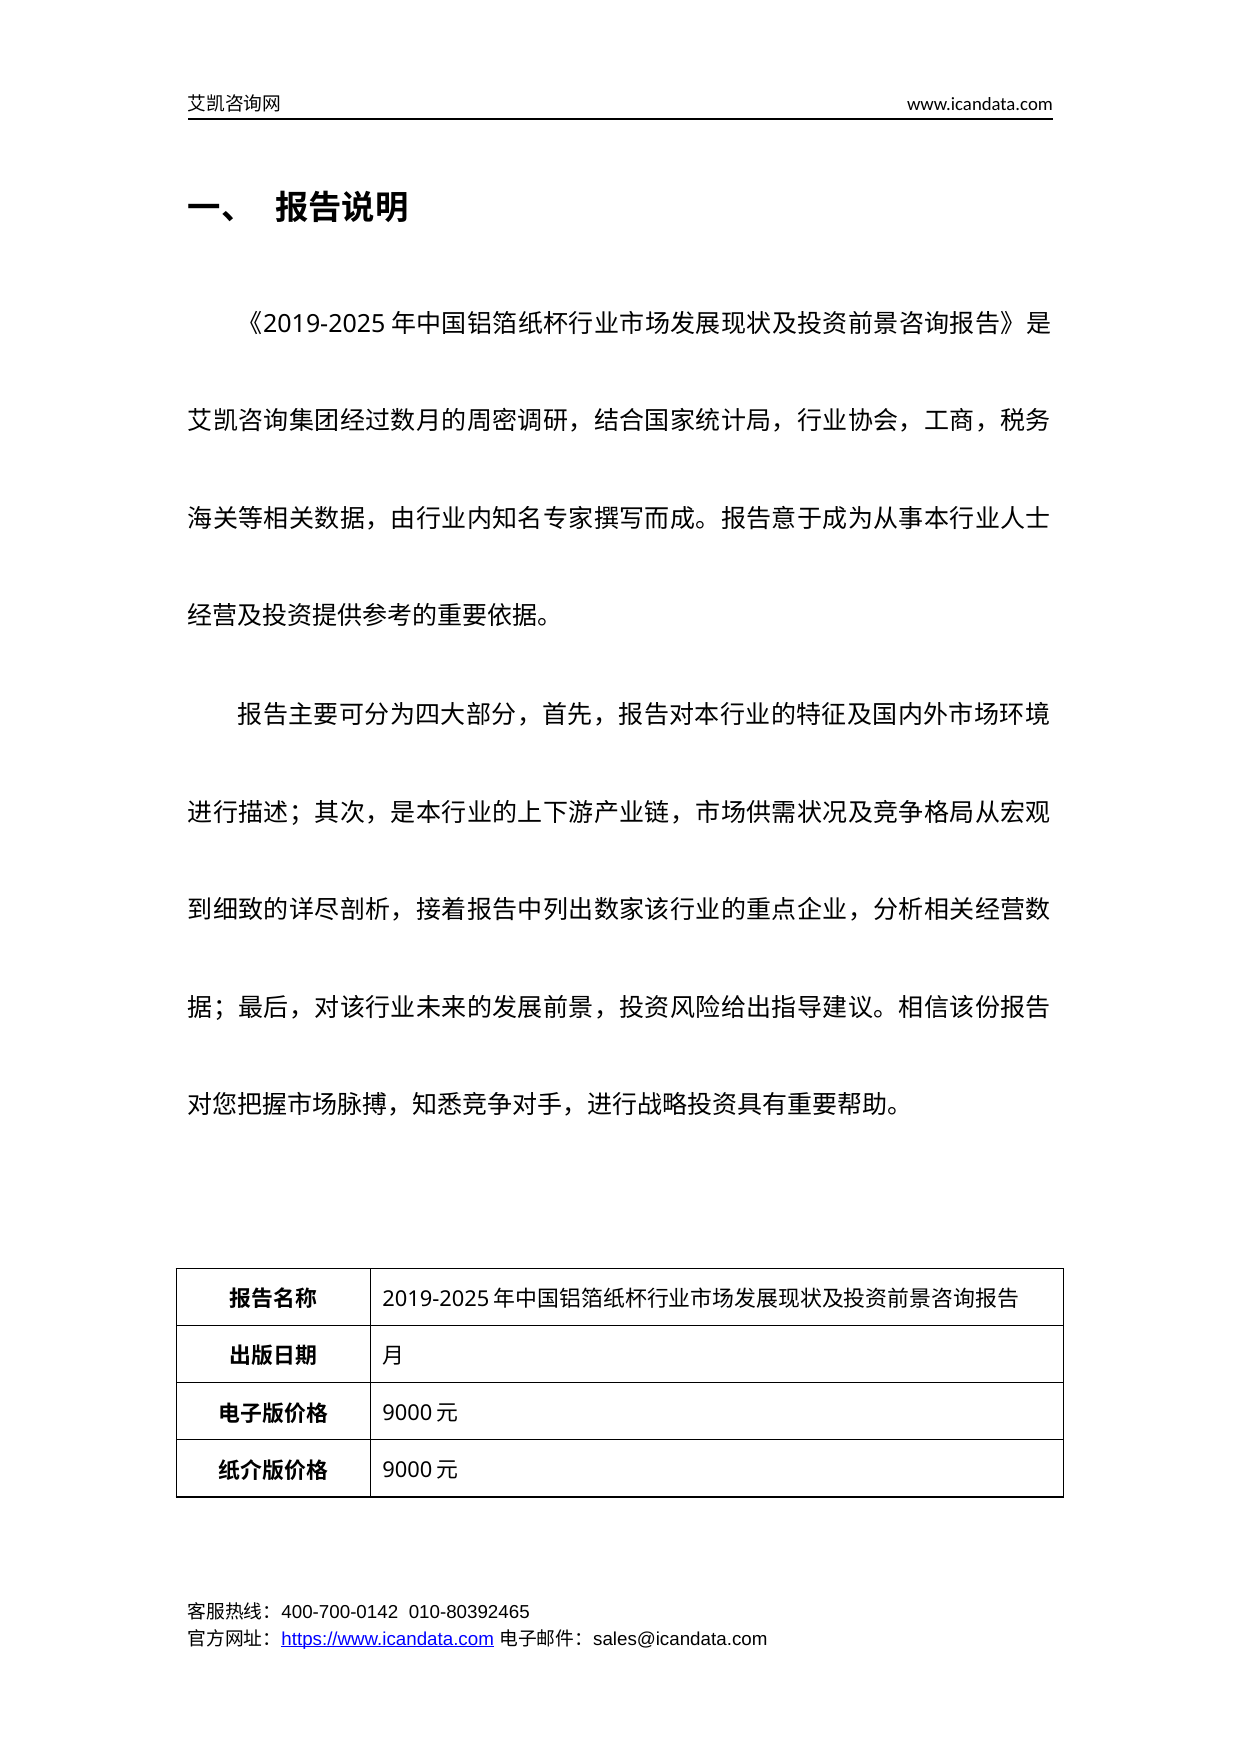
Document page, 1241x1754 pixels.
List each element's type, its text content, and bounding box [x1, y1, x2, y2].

text 《2019-2025年中国铝箔纸杯行业市场发展现状及投资前景咨询报告》是艾凯咨询集团经过数月的周密调研，结合国家统计局，行业协会，工商，税务海关等相关数据，由行业内知名专家撰写而成。报告意于成为从事本行业人士经营及投资提供参考的重要依据。 [187, 289, 1053, 646]
table_header 报告名称 [177, 1269, 370, 1325]
subtitle 报告说明 [187, 172, 1053, 237]
table_cell 9000元 [371, 1440, 1063, 1496]
table_cell 出版日期 [177, 1326, 370, 1382]
table_header 2019-2025年中国铝箔纸杯行业市场发展现状及投资前景咨询报告 [371, 1269, 1063, 1325]
table_cell 月 [371, 1326, 1063, 1382]
text 报告主要可分为四大部分，首先，报告对本行业的特征及国内外市场环境进行描述；其次，是本行业的上下游产业链，市场供需状况及竞争格局从宏观到细致的详尽剖析，接着报告中列出数家该行业的重点企业，分析相关经营数据；最后，对该行业未来的发展前景，投资风险给出指导建议。相信该份报告对您把握市场脉搏，知悉竞争对手，进行战略投资具有重要帮助。 [187, 681, 1053, 1136]
table_cell 纸介版价格 [177, 1440, 370, 1496]
table_cell 电子版价格 [177, 1383, 370, 1439]
table_cell 9000元 [371, 1383, 1063, 1439]
